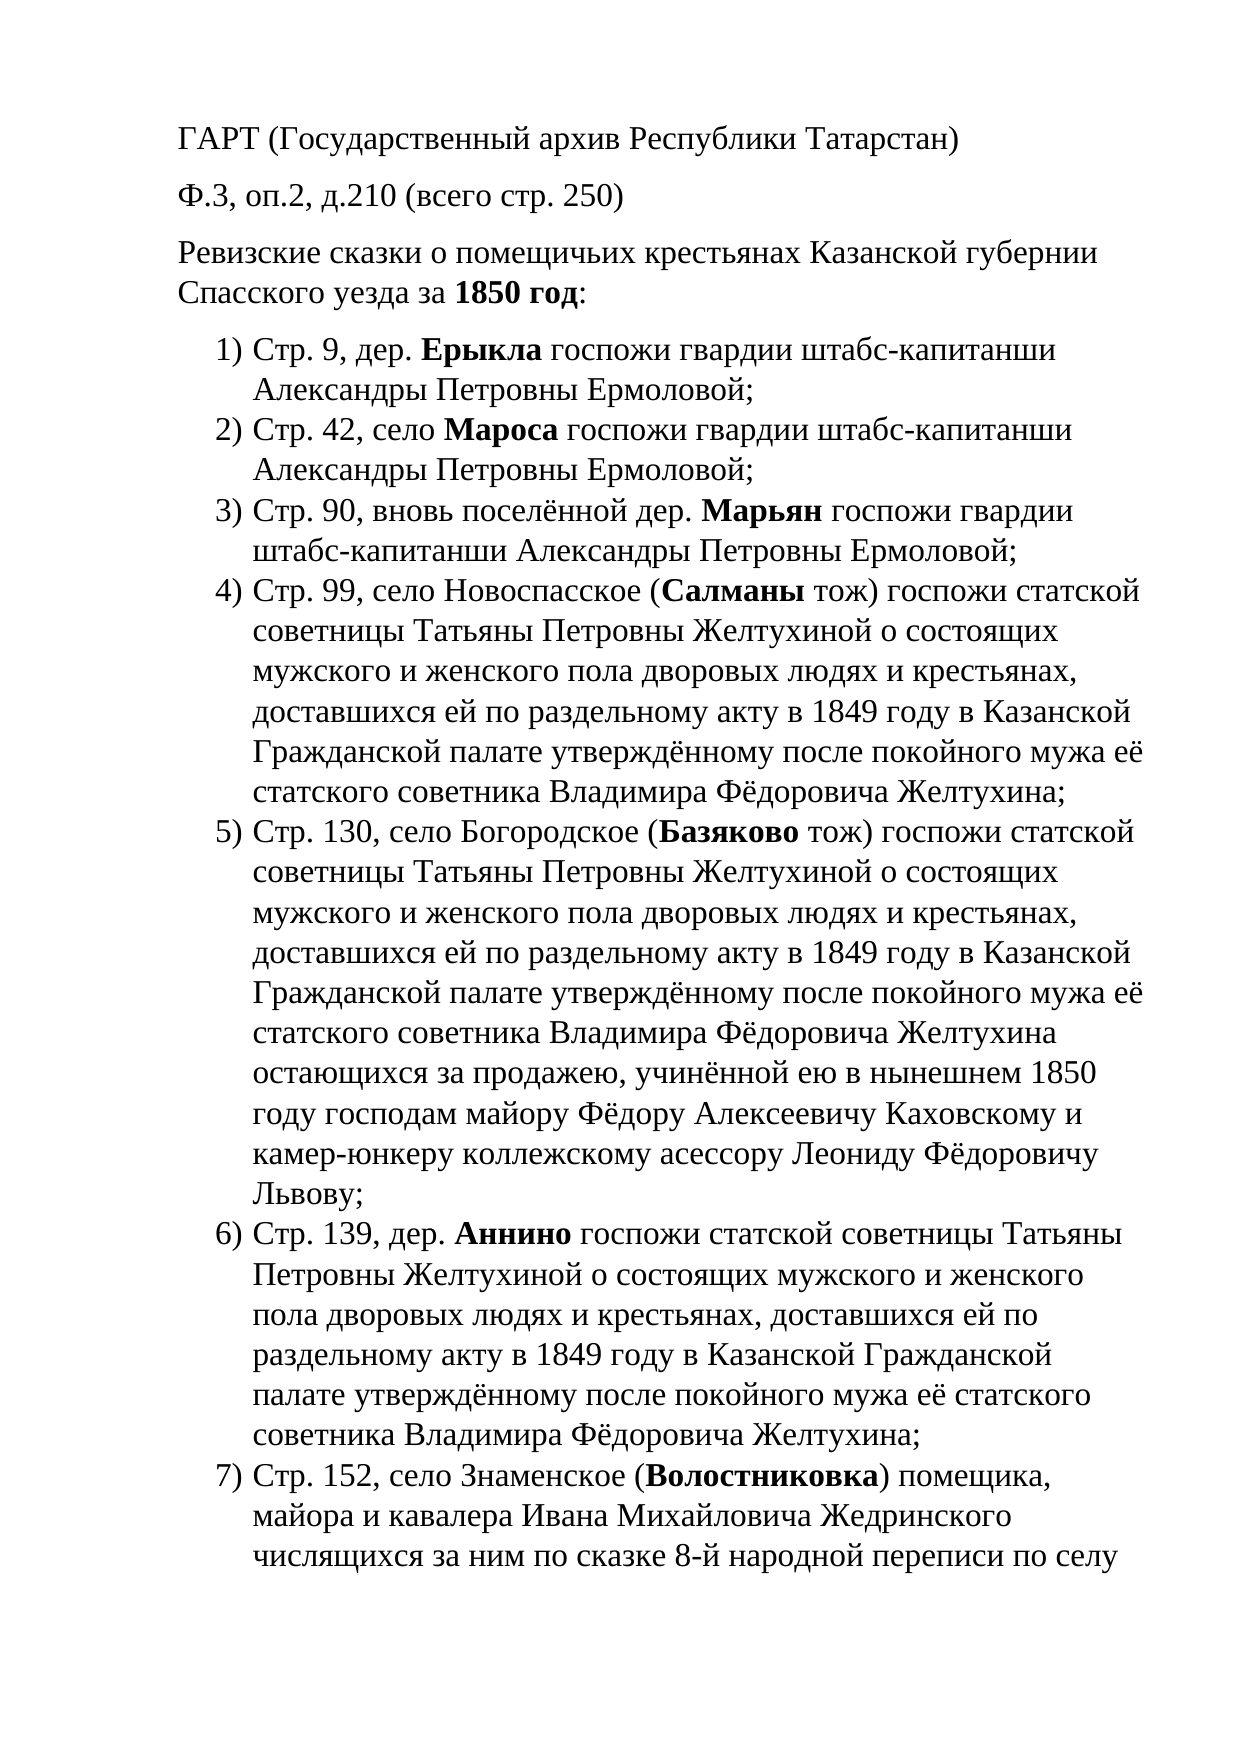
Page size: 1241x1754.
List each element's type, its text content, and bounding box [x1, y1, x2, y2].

list Стр. 90, вновь поселённой дер. Марьян госпожи гвардии штабс-капитанши Александры Петровны Ермоловой; [215, 490, 1152, 568]
list Стр. 9, дер. Ерыкла госпожи гвардии штабс-капитанши Александры Петровны Ермоловой; [215, 329, 1152, 407]
text ГАРТ (Государственный архив Республики Татарстан) [177, 118, 1152, 156]
list Стр. 42, село Мароса госпожи гвардии штабс-капитанши Александры Петровны Ермоловой; [215, 409, 1152, 488]
text Ф.3, оп.2, д.210 (всего стр. 250) [177, 175, 1152, 213]
list Стр. 139, дер. Аннино госпожи статской советницы Татьяны Петровны Желтухиной о состоящих мужского и женского пола дворовых людях и крестьянах, доставшихся ей по раздельному акту в 1849 году в Казанской Гражданской палате утверждённому после покойного мужа её статского советника Владимира Фёдоровича Желтухина; [215, 1213, 1152, 1453]
list Стр. 99, село Новоспасское (Салманы тож) госпожи статской советницы Татьяны Петровны Желтухиной о состоящих мужского и женского пола дворовых людях и крестьянах, доставшихся ей по раздельному акту в 1849 году в Казанской Гражданской палате утверждённому после покойного мужа её статского советника Владимира Фёдоровича Желтухина; [215, 570, 1152, 809]
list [215, 1455, 1152, 1573]
text Ревизские сказки о помещичьих крестьянах Казанской губернии Спасского уезда за 1850 год: [177, 232, 1152, 310]
list Стр. 130, село Богородское (Базяково тож) госпожи статской советницы Татьяны Петровны Желтухиной о состоящих мужского и женского пола дворовых людях и крестьянах, доставшихся ей по раздельному акту в 1849 году в Казанской Гражданской палате утверждённому после покойного мужа её статского советника Владимира Фёдоровича Желтухина остающихся за продажею, учинённой ею в нынешнем 1850 году господам майору Фёдору Алексеевичу Каховскому и камер-юнкеру коллежскому асессору Леониду Фёдоровичу Львову; [215, 811, 1152, 1212]
